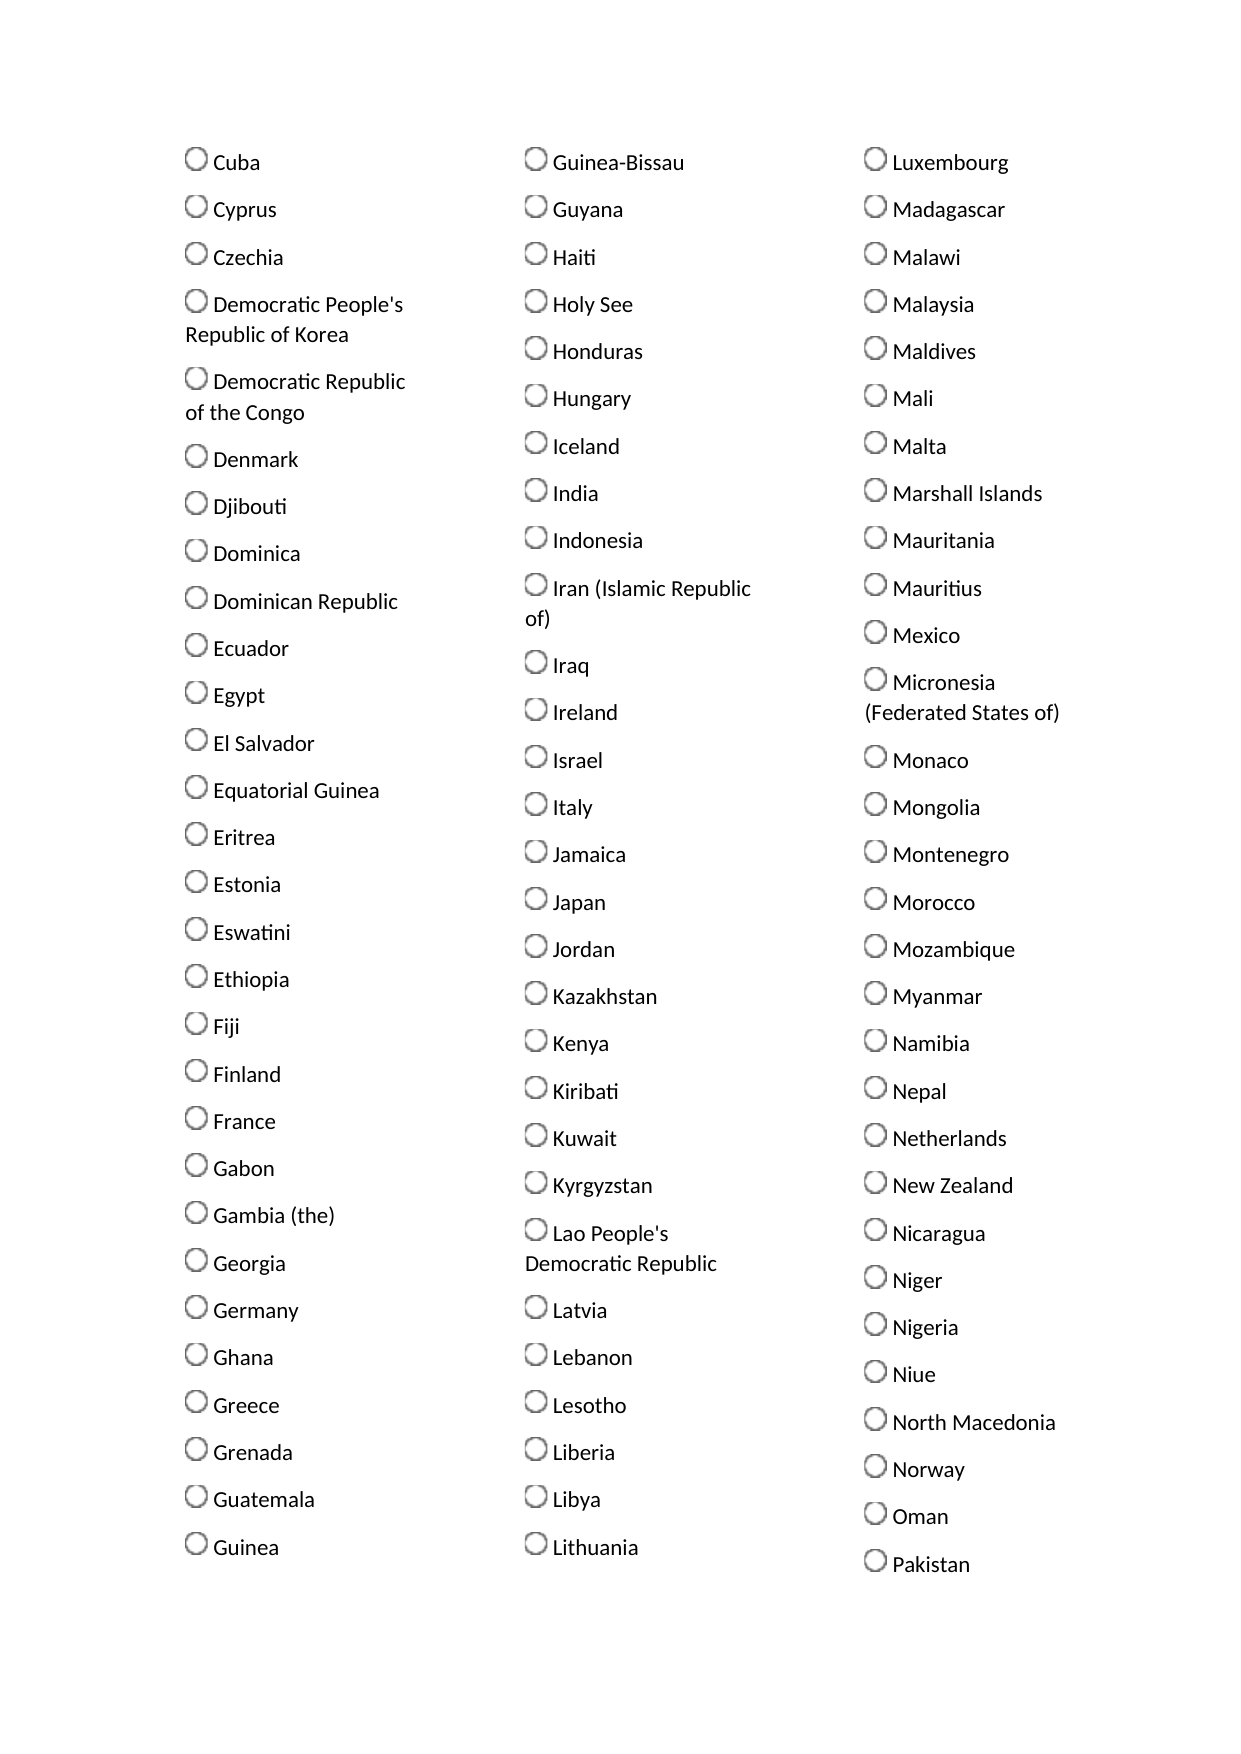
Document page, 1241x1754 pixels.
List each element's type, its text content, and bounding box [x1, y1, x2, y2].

text Honduras [525, 337, 753, 365]
picture [524, 1390, 548, 1413]
text Jamaica [525, 840, 753, 868]
picture [185, 917, 208, 941]
picture [864, 431, 887, 454]
picture [524, 698, 548, 721]
picture [864, 1218, 887, 1241]
picture [185, 1059, 208, 1082]
text North Macedonia [864, 1407, 1093, 1436]
text Finland [185, 1059, 413, 1088]
text Niue [864, 1360, 1093, 1388]
picture [185, 870, 208, 893]
picture [524, 242, 548, 265]
picture [864, 384, 887, 407]
text Ireland [525, 698, 753, 726]
text Estonia [185, 870, 413, 898]
text France [185, 1107, 413, 1135]
text Malaysia [864, 289, 1093, 318]
picture [185, 1248, 208, 1272]
text Kiribati [525, 1076, 753, 1105]
picture [185, 1343, 208, 1366]
picture [524, 840, 548, 863]
picture [524, 1295, 548, 1319]
text Iceland [525, 431, 753, 460]
text Mauritius [864, 573, 1093, 602]
text Guinea [185, 1532, 413, 1561]
text Lao People's Democratic Republic [525, 1218, 753, 1277]
picture [185, 1532, 208, 1555]
text Fiji [185, 1012, 413, 1040]
text Monaco [864, 745, 1093, 774]
text Niger [864, 1266, 1093, 1294]
text Pakistan [864, 1549, 1093, 1578]
text Madagascar [864, 195, 1093, 223]
picture [864, 887, 887, 910]
picture [864, 242, 887, 265]
text Denmark [185, 444, 413, 473]
picture [185, 242, 208, 265]
text Eritrea [185, 823, 413, 851]
text Grenada [185, 1438, 413, 1466]
text El Salvador [185, 728, 413, 757]
text Lithuania [525, 1532, 753, 1561]
text Gabon [185, 1154, 413, 1182]
picture [524, 478, 548, 502]
picture [864, 620, 887, 644]
text Cyprus [185, 195, 413, 223]
picture [524, 934, 548, 958]
picture [185, 289, 208, 313]
text Guatemala [185, 1485, 413, 1513]
picture [185, 728, 208, 751]
text Israel [525, 745, 753, 774]
picture [524, 1123, 548, 1147]
picture [185, 1012, 208, 1035]
text Malawi [864, 242, 1093, 271]
picture [185, 964, 208, 988]
picture [524, 384, 548, 407]
text Ghana [185, 1343, 413, 1371]
picture [524, 1343, 548, 1366]
text Egypt [185, 681, 413, 709]
picture [185, 633, 208, 657]
text Mali [864, 384, 1093, 412]
picture [185, 1437, 208, 1461]
picture [524, 573, 548, 596]
picture [185, 775, 208, 799]
text India [525, 479, 753, 507]
text Indonesia [525, 526, 753, 554]
picture [864, 147, 887, 171]
picture [185, 1390, 208, 1413]
picture [185, 444, 208, 468]
picture [864, 1502, 887, 1525]
picture [864, 840, 887, 863]
picture [524, 526, 548, 549]
picture [864, 289, 887, 313]
picture [524, 887, 548, 910]
picture [864, 1407, 887, 1431]
picture [864, 1549, 887, 1572]
text Namibia [864, 1029, 1093, 1057]
text Kuwait [525, 1124, 753, 1152]
picture [185, 1485, 208, 1508]
text Democratic Republic of the Congo [185, 367, 413, 426]
picture [864, 195, 887, 218]
picture [185, 195, 208, 218]
picture [185, 822, 208, 846]
text Hungary [525, 384, 753, 412]
text Norway [864, 1455, 1093, 1483]
picture [524, 1437, 548, 1461]
picture [524, 289, 548, 313]
text Democratic People's Republic of Korea [185, 289, 413, 348]
text Nicaragua [864, 1218, 1093, 1247]
picture [524, 1171, 548, 1194]
text Cuba [185, 148, 413, 176]
text Germany [185, 1296, 413, 1324]
text Kenya [525, 1029, 753, 1057]
text Marshall Islands [864, 479, 1093, 507]
picture [864, 1312, 887, 1336]
text Eswatini [185, 917, 413, 946]
picture [185, 1201, 208, 1224]
text Djibouti [185, 492, 413, 520]
text Myanmar [864, 982, 1093, 1010]
text Lesotho [525, 1390, 753, 1419]
text Liberia [525, 1438, 753, 1466]
picture [524, 1076, 548, 1099]
picture [864, 526, 887, 549]
text Guinea-Bissau [525, 148, 753, 176]
picture [524, 147, 548, 171]
picture [864, 667, 887, 691]
picture [864, 478, 887, 502]
picture [185, 147, 208, 171]
text New Zealand [864, 1171, 1093, 1199]
picture [185, 367, 208, 390]
text Nepal [864, 1076, 1093, 1105]
picture [185, 1295, 208, 1319]
picture [864, 1265, 887, 1289]
text Jordan [525, 934, 753, 963]
text Japan [525, 887, 753, 916]
text Greece [185, 1390, 413, 1419]
text Mozambique [864, 934, 1093, 963]
text Ethiopia [185, 965, 413, 993]
text Equatorial Guinea [185, 776, 413, 804]
picture [524, 336, 548, 360]
text Oman [864, 1502, 1093, 1530]
text Micronesia (Federated States of) [864, 668, 1093, 726]
picture [864, 573, 887, 596]
text Montenegro [864, 840, 1093, 868]
picture [864, 336, 887, 360]
text Czechia [185, 242, 413, 271]
picture [524, 650, 548, 674]
picture [524, 981, 548, 1005]
picture [185, 491, 208, 515]
picture [524, 745, 548, 768]
text Dominica [185, 539, 413, 567]
text Mexico [864, 621, 1093, 649]
text Morocco [864, 887, 1093, 916]
picture [864, 1454, 887, 1478]
text Luxembourg [864, 148, 1093, 176]
picture [185, 681, 208, 704]
text Nigeria [864, 1313, 1093, 1341]
picture [864, 1076, 887, 1099]
picture [524, 431, 548, 454]
picture [185, 1106, 208, 1130]
picture [864, 1360, 887, 1383]
picture [185, 586, 208, 609]
text Maldives [864, 337, 1093, 365]
picture [864, 981, 887, 1005]
text Kyrgyzstan [525, 1171, 753, 1199]
picture [864, 1123, 887, 1147]
picture [864, 1029, 887, 1052]
picture [864, 792, 887, 816]
text Mauritania [864, 526, 1093, 554]
picture [524, 1532, 548, 1555]
picture [864, 745, 887, 768]
text Georgia [185, 1248, 413, 1277]
picture [864, 1171, 887, 1194]
text Guyana [525, 195, 753, 223]
picture [524, 1218, 548, 1241]
picture [864, 934, 887, 958]
text Holy See [525, 289, 753, 318]
text Iran (Islamic Republic of) [525, 573, 753, 632]
text Malta [864, 431, 1093, 460]
picture [524, 1485, 548, 1508]
text Lebanon [525, 1343, 753, 1371]
text Latvia [525, 1296, 753, 1324]
picture [524, 1029, 548, 1052]
text Libya [525, 1485, 753, 1513]
text Italy [525, 793, 753, 821]
text Dominican Republic [185, 586, 413, 615]
text Haiti [525, 242, 753, 271]
text Netherlands [864, 1124, 1093, 1152]
picture [524, 195, 548, 218]
picture [185, 539, 208, 562]
text Iraq [525, 651, 753, 679]
text Gambia (the) [185, 1201, 413, 1229]
picture [524, 792, 548, 816]
text Mongolia [864, 793, 1093, 821]
text Ecuador [185, 634, 413, 662]
text Kazakhstan [525, 982, 753, 1010]
picture [185, 1153, 208, 1177]
